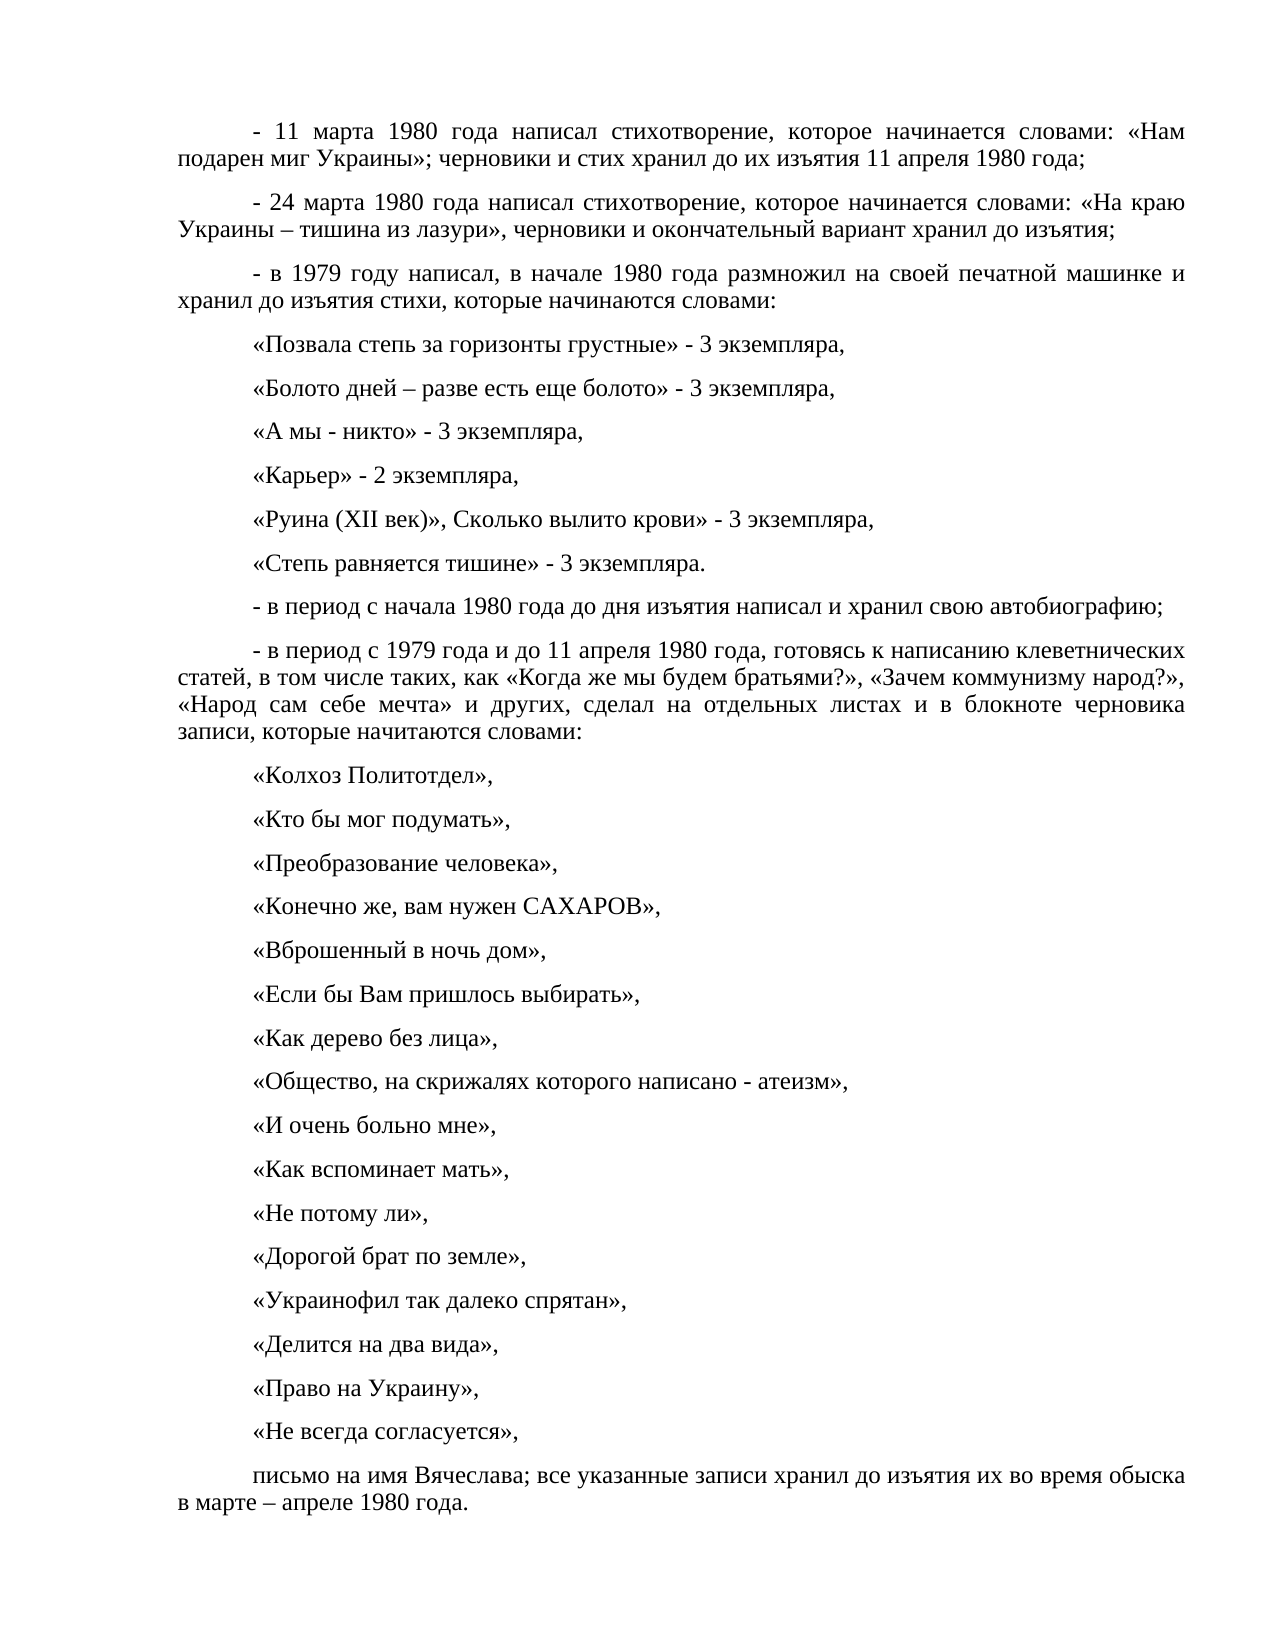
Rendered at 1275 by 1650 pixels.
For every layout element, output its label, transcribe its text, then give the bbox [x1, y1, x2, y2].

text «Руина (XII век)», Сколько вылито крови» - 3 экземпляра, [177, 506, 1186, 533]
text «Карьер» - 2 экземпляра, [177, 462, 1186, 489]
text «Если бы Вам пришлось выбирать», [177, 981, 1186, 1008]
text - 11 марта 1980 года написал стихотворение, которое начинается словами: «Нам подарен миг Украины»; черновики и стих хранил до их изъятия 11 апреля 1980 года; [177, 118, 1186, 172]
text «Не всегда согласуется», [177, 1418, 1186, 1445]
text «Степь равняется тишине» - 3 экземпляра. [177, 549, 1186, 576]
text «Вброшенный в ночь дом», [177, 937, 1186, 964]
text «Как вспоминает мать», [177, 1156, 1186, 1183]
text «Дорогой брат по земле», [177, 1243, 1186, 1270]
text «Не потому ли», [177, 1199, 1186, 1226]
text письмо на имя Вячеслава; все указанные записи хранил до изъятия их во время обыска в марте – апреле 1980 года. [177, 1462, 1186, 1516]
text «Конечно же, вам нужен САХАРОВ», [177, 893, 1186, 920]
text «Кто бы мог подумать», [177, 806, 1186, 833]
text «Общество, на скрижалях которого написано - атеизм», [177, 1068, 1186, 1095]
text «А мы - никто» - 3 экземпляра, [177, 418, 1186, 445]
text - в период с 1979 года и до 11 апреля 1980 года, готовясь к написанию клеветнических статей, в том числе таких, как «Когда же мы будем братьями?», «Зачем коммунизму народ?», «Народ сам себе мечта» и других, сделал на отдельных листах и в блокноте черновика записи, которые начитаются словами: [177, 637, 1186, 745]
text «Украинофил так далеко спрятан», [177, 1287, 1186, 1314]
text - в период с начала 1980 года до дня изъятия написал и хранил свою автобиографию; [177, 593, 1186, 620]
text «Преобразование человека», [177, 849, 1186, 876]
text «И очень больно мне», [177, 1112, 1186, 1139]
text - 24 марта 1980 года написал стихотворение, которое начинается словами: «На краю Украины – тишина из лазури», черновики и окончательный вариант хранил до изъятия; [177, 189, 1186, 243]
text «Позвала степь за горизонты грустные» - 3 экземпляра, [177, 331, 1186, 358]
text - в 1979 году написал, в начале 1980 года размножил на своей печатной машинке и хранил до изъятия стихи, которые начинаются словами: [177, 260, 1186, 314]
text «Болото дней – разве есть еще болото» - 3 экземпляра, [177, 374, 1186, 401]
text «Делится на два вида», [177, 1331, 1186, 1358]
text «Право на Украину», [177, 1374, 1186, 1401]
text «Колхоз Политотдел», [177, 762, 1186, 789]
text «Как дерево без лица», [177, 1024, 1186, 1051]
